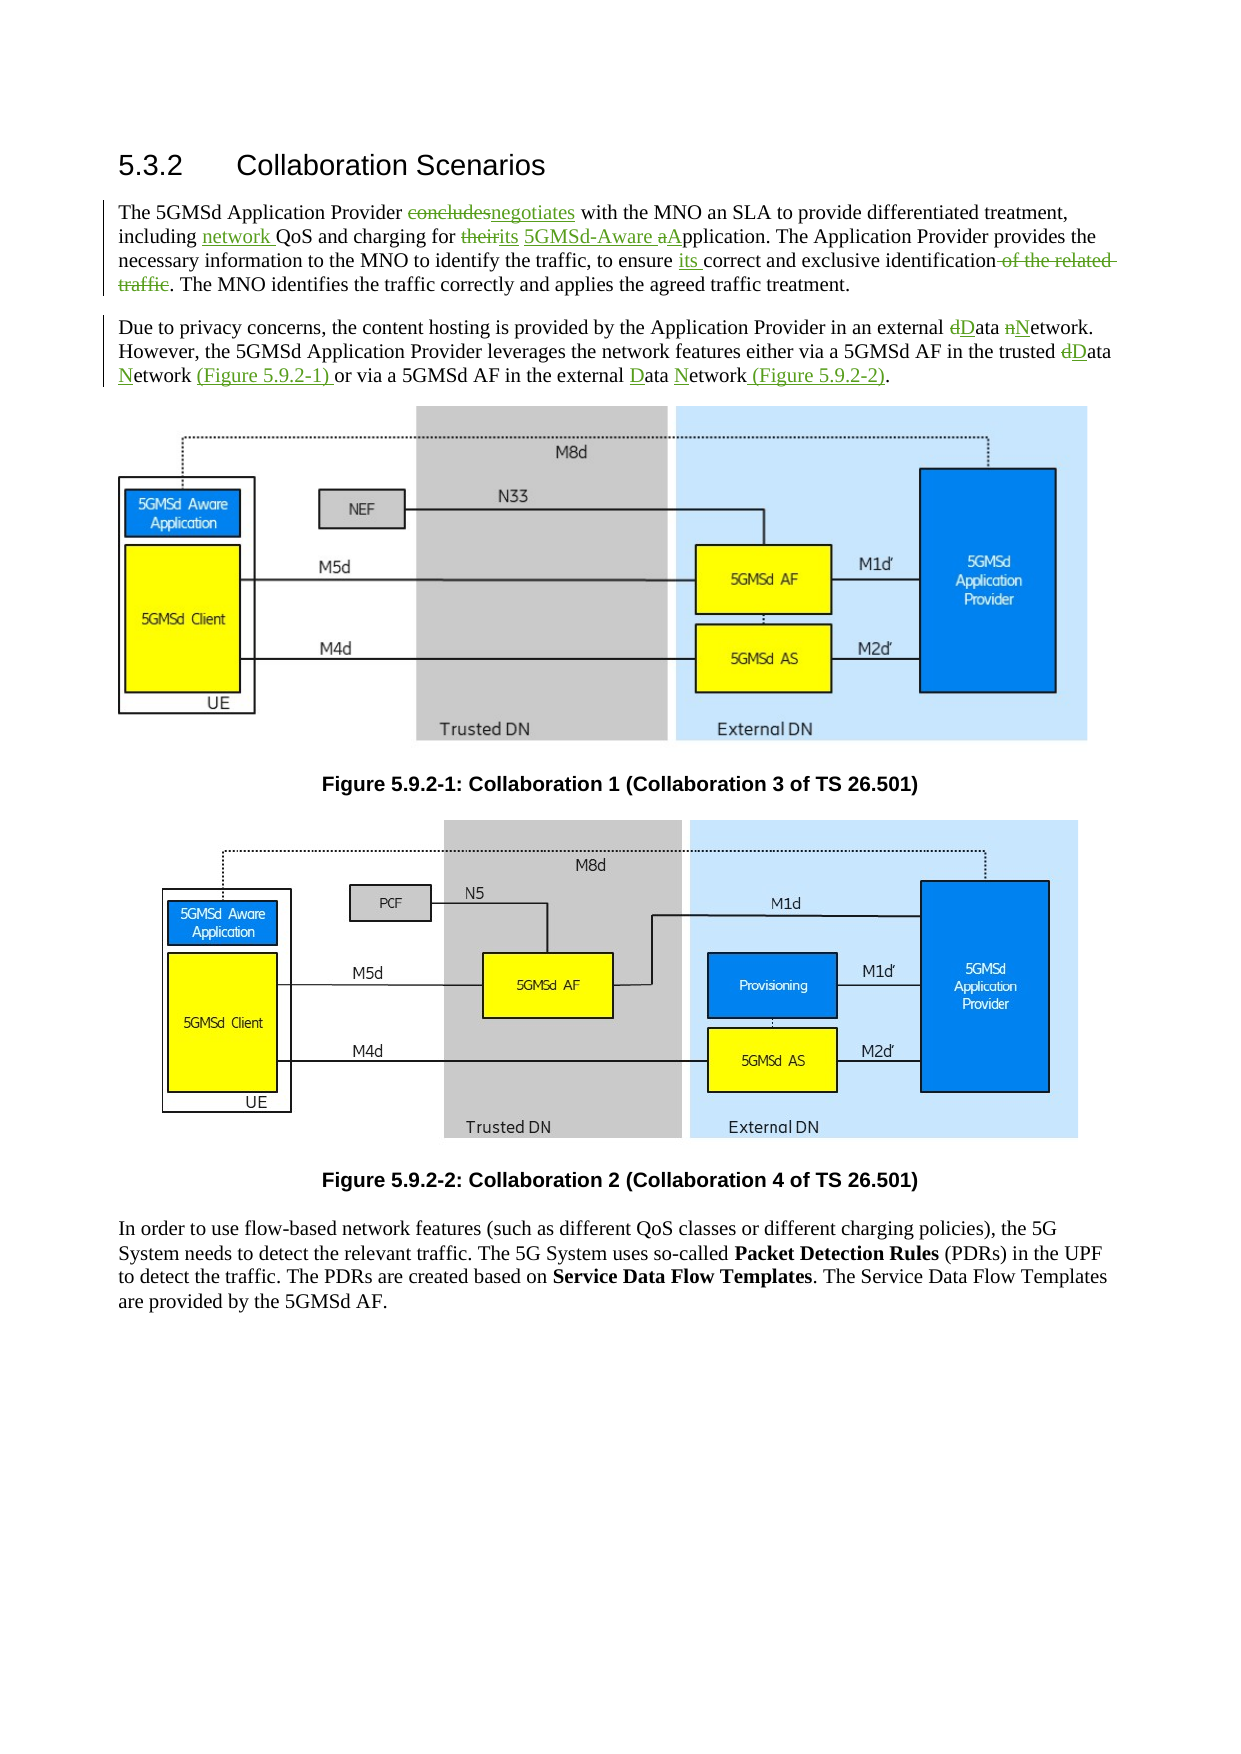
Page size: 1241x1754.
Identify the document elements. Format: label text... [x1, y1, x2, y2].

text Figure 5.9.2-2: Collaboration 2 (Collaboration 4 of TS 26.501) [118, 1167, 1122, 1191]
text The 5GMSd Application Provider with the MNO an SLA to provide differentiated treatment, including QoS and charging for pplication. The Application Provider provides the necessary information to the MNO to identify the traffic, to ensure correct and exclusive identification. The MNO identifies the traffic correctly and applies the agreed traffic treatment. [118, 200, 1122, 296]
text Due to privacy concerns, the content hosting is provided by the Application Provider in an external ata etwork. However, the 5GMSd Application Provider leverages the network features either via a 5GMSd AF in the trusted ata etwork or via a 5GMSd AF in the external ata etwork. [118, 315, 1122, 387]
text In order to use flow-based network features (such as different QoS classes or different charging policies), the 5G System needs to detect the relevant traffic. The 5G System uses so-called Packet Detection Rules (PDRs) in the UPF to detect the traffic. The PDRs are created based on Service Data Flow Templates. The Service Data Flow Templates are provided by the 5GMSd AF. [118, 1216, 1122, 1313]
text Figure 5.9.2-1: Collaboration 1 (Collaboration 3 of TS 26.501) [118, 772, 1122, 796]
picture [118, 406, 1088, 753]
picture [162, 820, 1079, 1149]
subtitle 5.3.2 Collaboration Scenarios [118, 148, 1122, 181]
